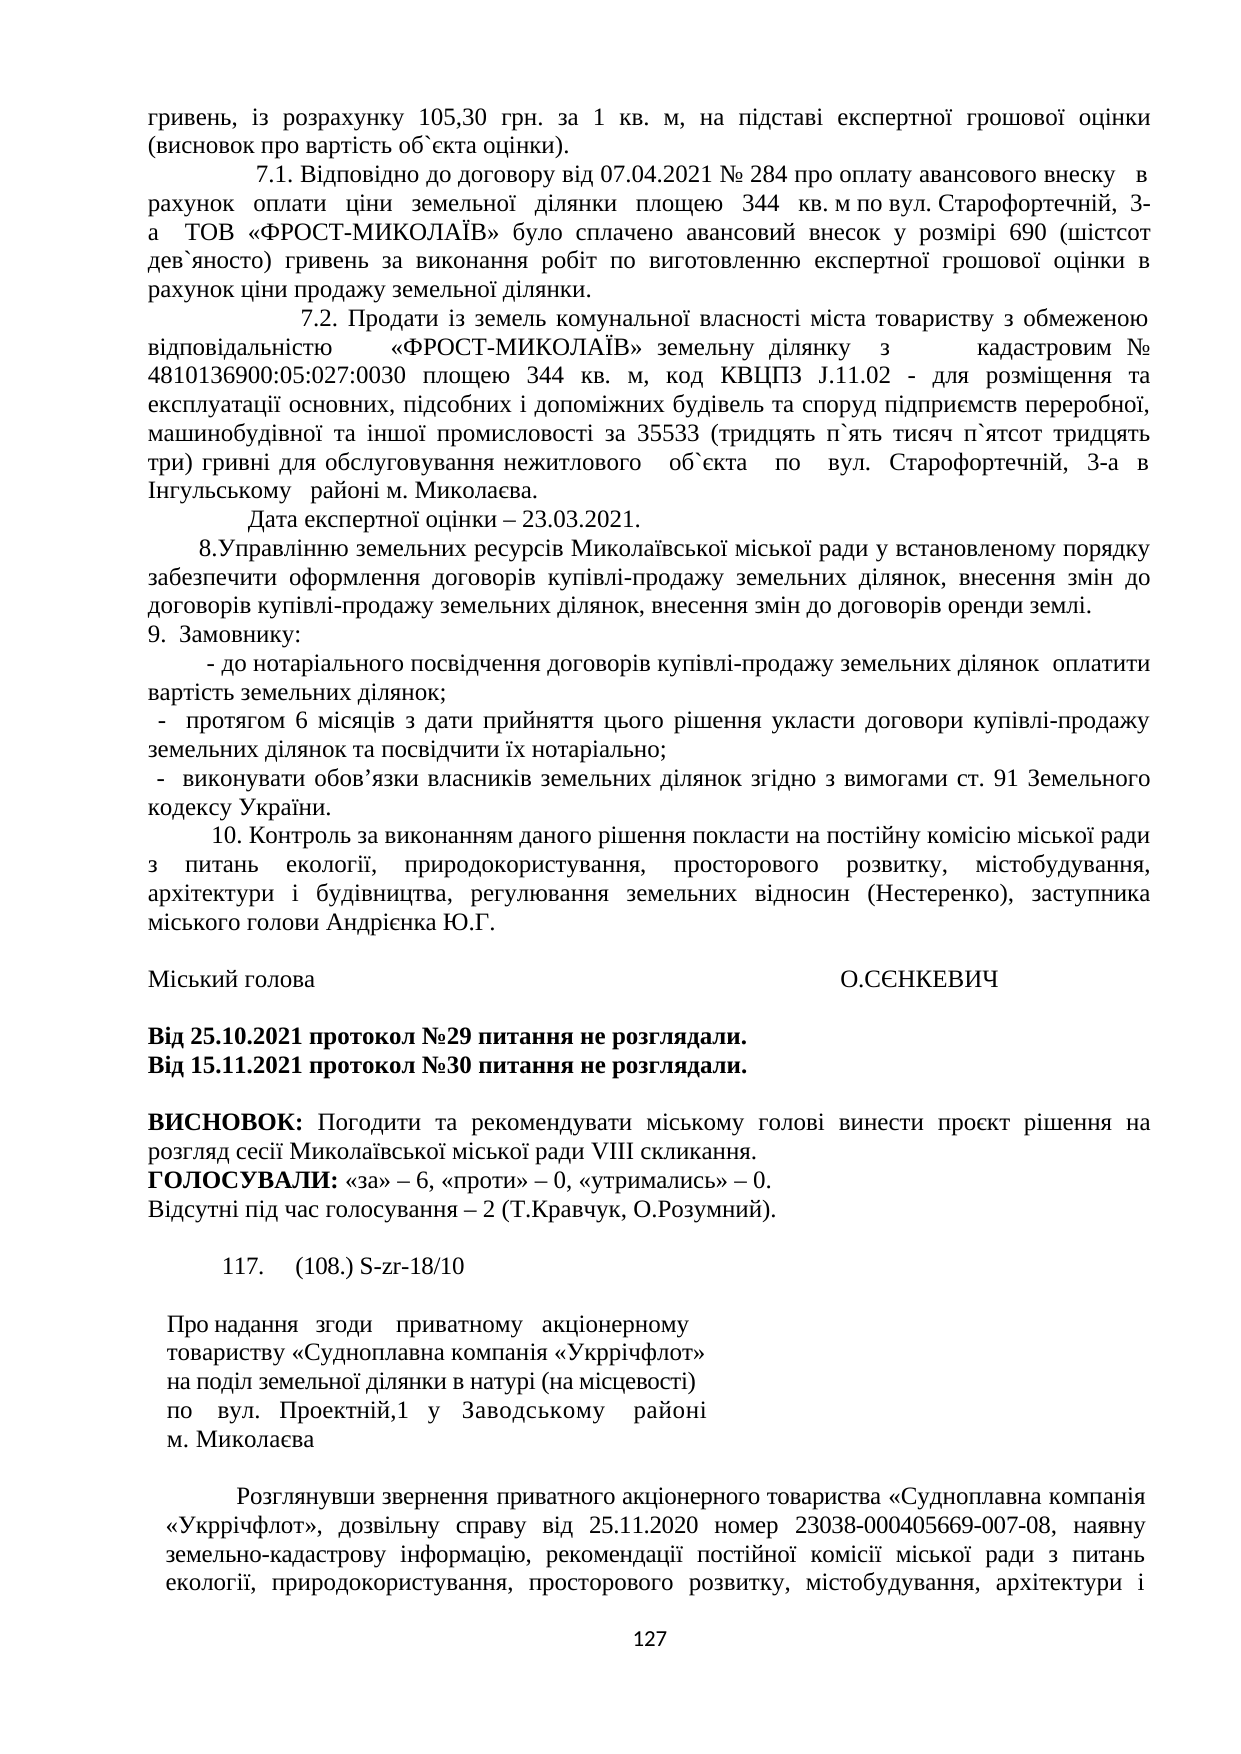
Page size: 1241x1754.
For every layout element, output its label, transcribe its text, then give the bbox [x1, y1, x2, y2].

text Про надання згоди приватному акціонерному [165, 1309, 1146, 1337]
text 7.2. Продати із земель комунальної власності міста товариству з обмеженою відповідальністю «ФРОСТ-МИКОЛАЇВ» земельну ділянку з кадастровим № 4810136900:05:027:0030 площею 344 кв. м, код КВЦПЗ J.11.02 - для розміщення та експлуатації основних, підсобних і допоміжних будівель та споруд підприємств переробної, машинобудівної та іншої промисловості за 35533 (тридцять п`ять тисяч п`ятсот тридцять три) гривні для обслуговування нежитлового об`єкта по вул. Старофортечній, 3-а в Інгульському районі м. Миколаєва. [148, 303, 1152, 504]
text 8.Управлінню земельних ресурсів Миколаївської міської ради у встановленому порядку забезпечити оформлення договорів купівлі-продажу земельних ділянок, внесення змін до договорів купівлі-продажу земельних ділянок, внесення змін до договорів оренди землі. [148, 533, 1152, 619]
list (108.) S-zr-18/10 [222, 1251, 1146, 1280]
text ВИСНОВОК: Погодити та рекомендувати міському голові винести проєкт рішення на розгляд сесії Миколаївської міської ради VIII скликання. [148, 1107, 1152, 1165]
text по вул. Проектній,1 у Заводському районі [165, 1395, 1146, 1424]
text - виконувати обов’язки власників земельних ділянок згідно з вимогами ст. 91 Земельного кодексу України. [148, 763, 1152, 821]
text - до нотаріального посвідчення договорів купівлі-продажу земельних ділянок оплатити вартість земельних ділянок; [148, 648, 1152, 706]
text м. Миколаєва [165, 1424, 1146, 1452]
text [165, 1481, 1146, 1596]
text Дата експертної оцінки – 23.03.2021. [148, 504, 1152, 533]
text Від 15.11.2021 протокол №30 питання не розглядали. [148, 1050, 1152, 1079]
text ГОЛОСУВАЛИ: «за» – 6, «проти» – 0, «утримались» – 0. [148, 1165, 1152, 1194]
text Відсутні під час голосування – 2 (Т.Кравчук, О.Розумний). [148, 1194, 1152, 1222]
text на поділ земельної ділянки в натурі (на місцевості) [165, 1366, 1146, 1395]
text 9. Замовнику: [148, 619, 1152, 648]
text - протягом 6 місяців з дати прийняття цього рішення укласти договори купівлі-продажу земельних ділянок та посвідчити їх нотаріально; [148, 706, 1152, 763]
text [148, 102, 1152, 159]
text Від 25.10.2021 протокол №29 питання не розглядали. [148, 1021, 1152, 1050]
text товариству «Судноплавна компанія «Укррічфлот» [165, 1337, 1146, 1366]
text Міський голова О.СЄНКЕВИЧ [148, 964, 1152, 992]
text 10. Контроль за виконанням даного рішення покласти на постійну комісію міської ради з питань екології, природокористування, просторового розвитку, містобудування, архітектури і будівництва, регулювання земельних відносин (Нестеренко), заступника міського голови Андрієнка Ю.Г. [148, 821, 1152, 936]
text 7.1. Відповідно до договору від 07.04.2021 № 284 про оплату авансового внеску в рахунок оплати ціни земельної ділянки площею 344 кв. м по вул. Старофортечній, 3-а ТОВ «ФРОСТ-МИКОЛАЇВ» було сплачено авансовий внесок у розмірі 690 (шістсот дев`яносто) гривень за виконання робіт по виготовленню експертної грошової оцінки в рахунок ціни продажу земельної ділянки. [148, 159, 1152, 303]
